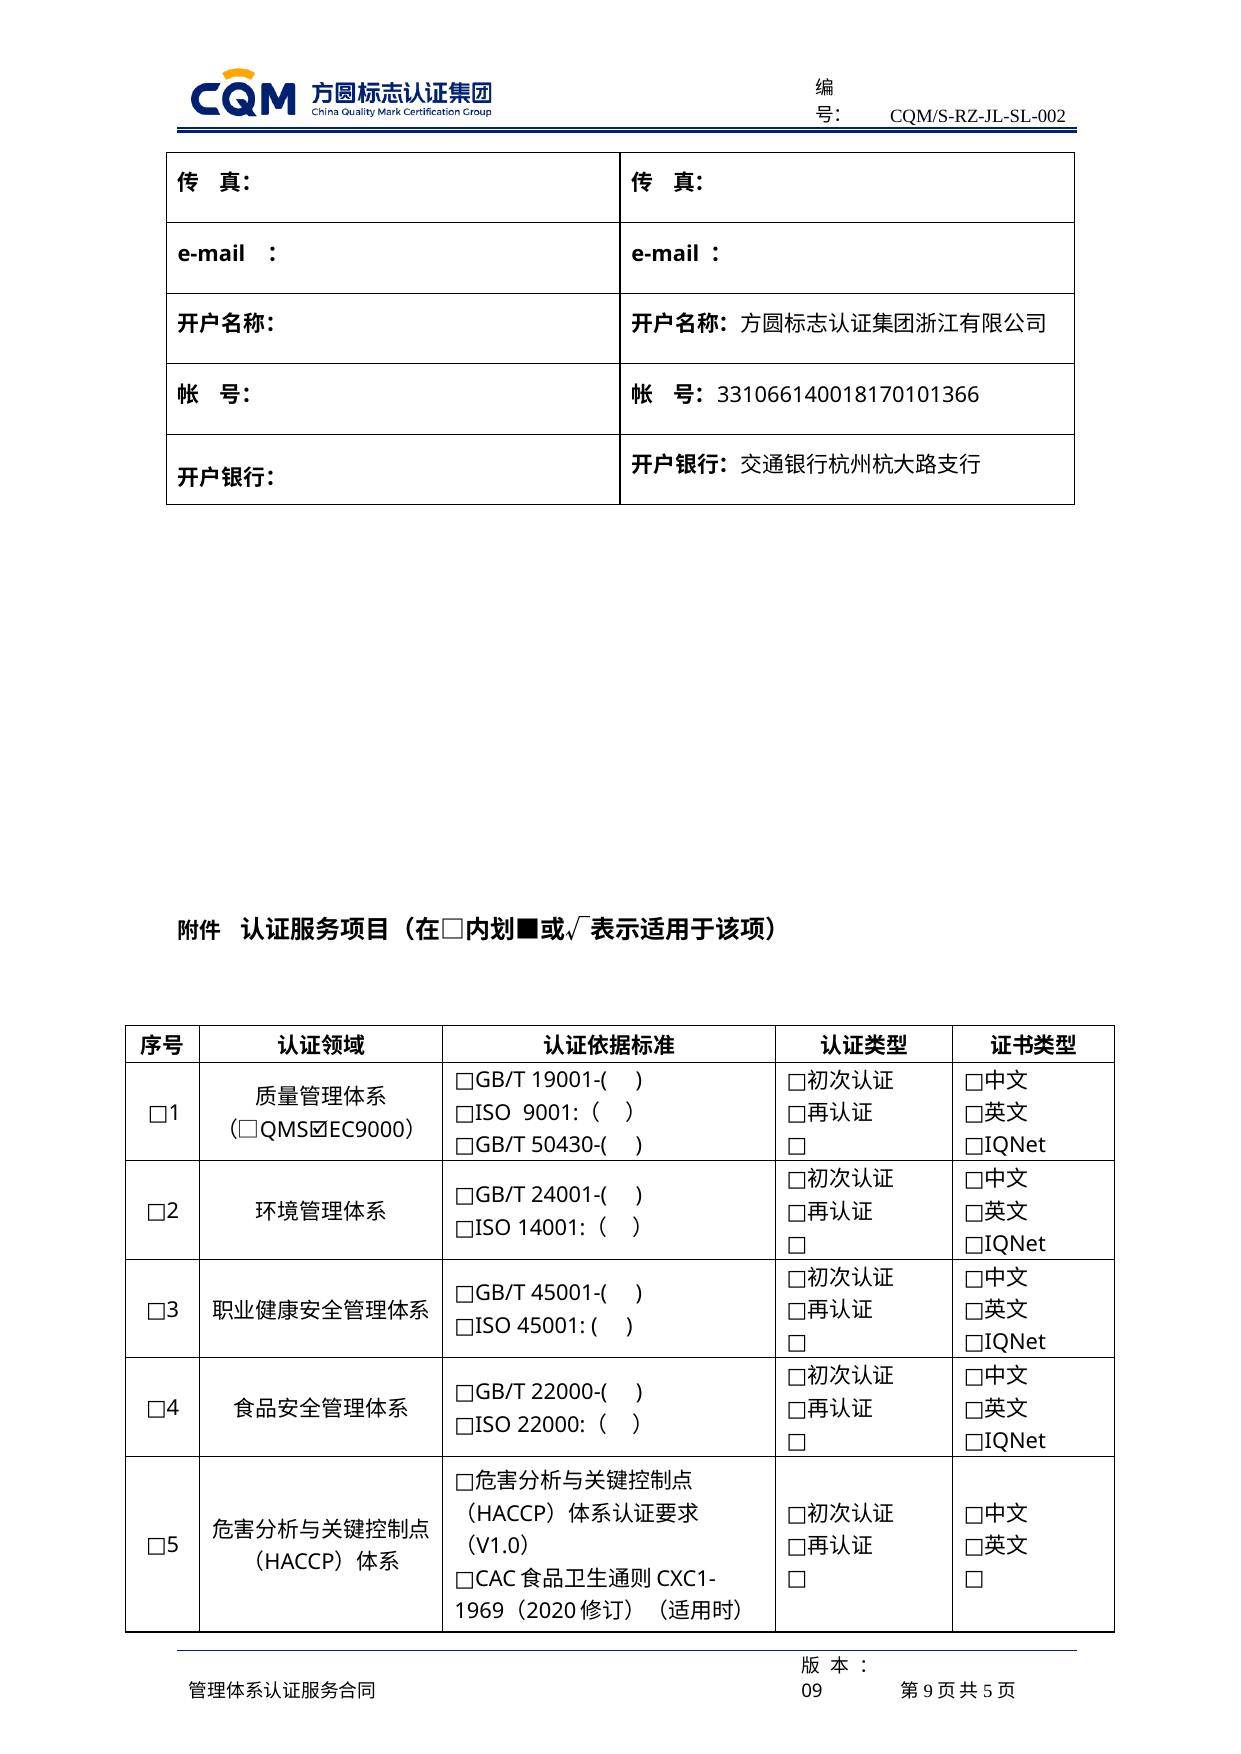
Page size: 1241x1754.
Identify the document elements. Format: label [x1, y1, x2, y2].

picture [190, 65, 492, 121]
